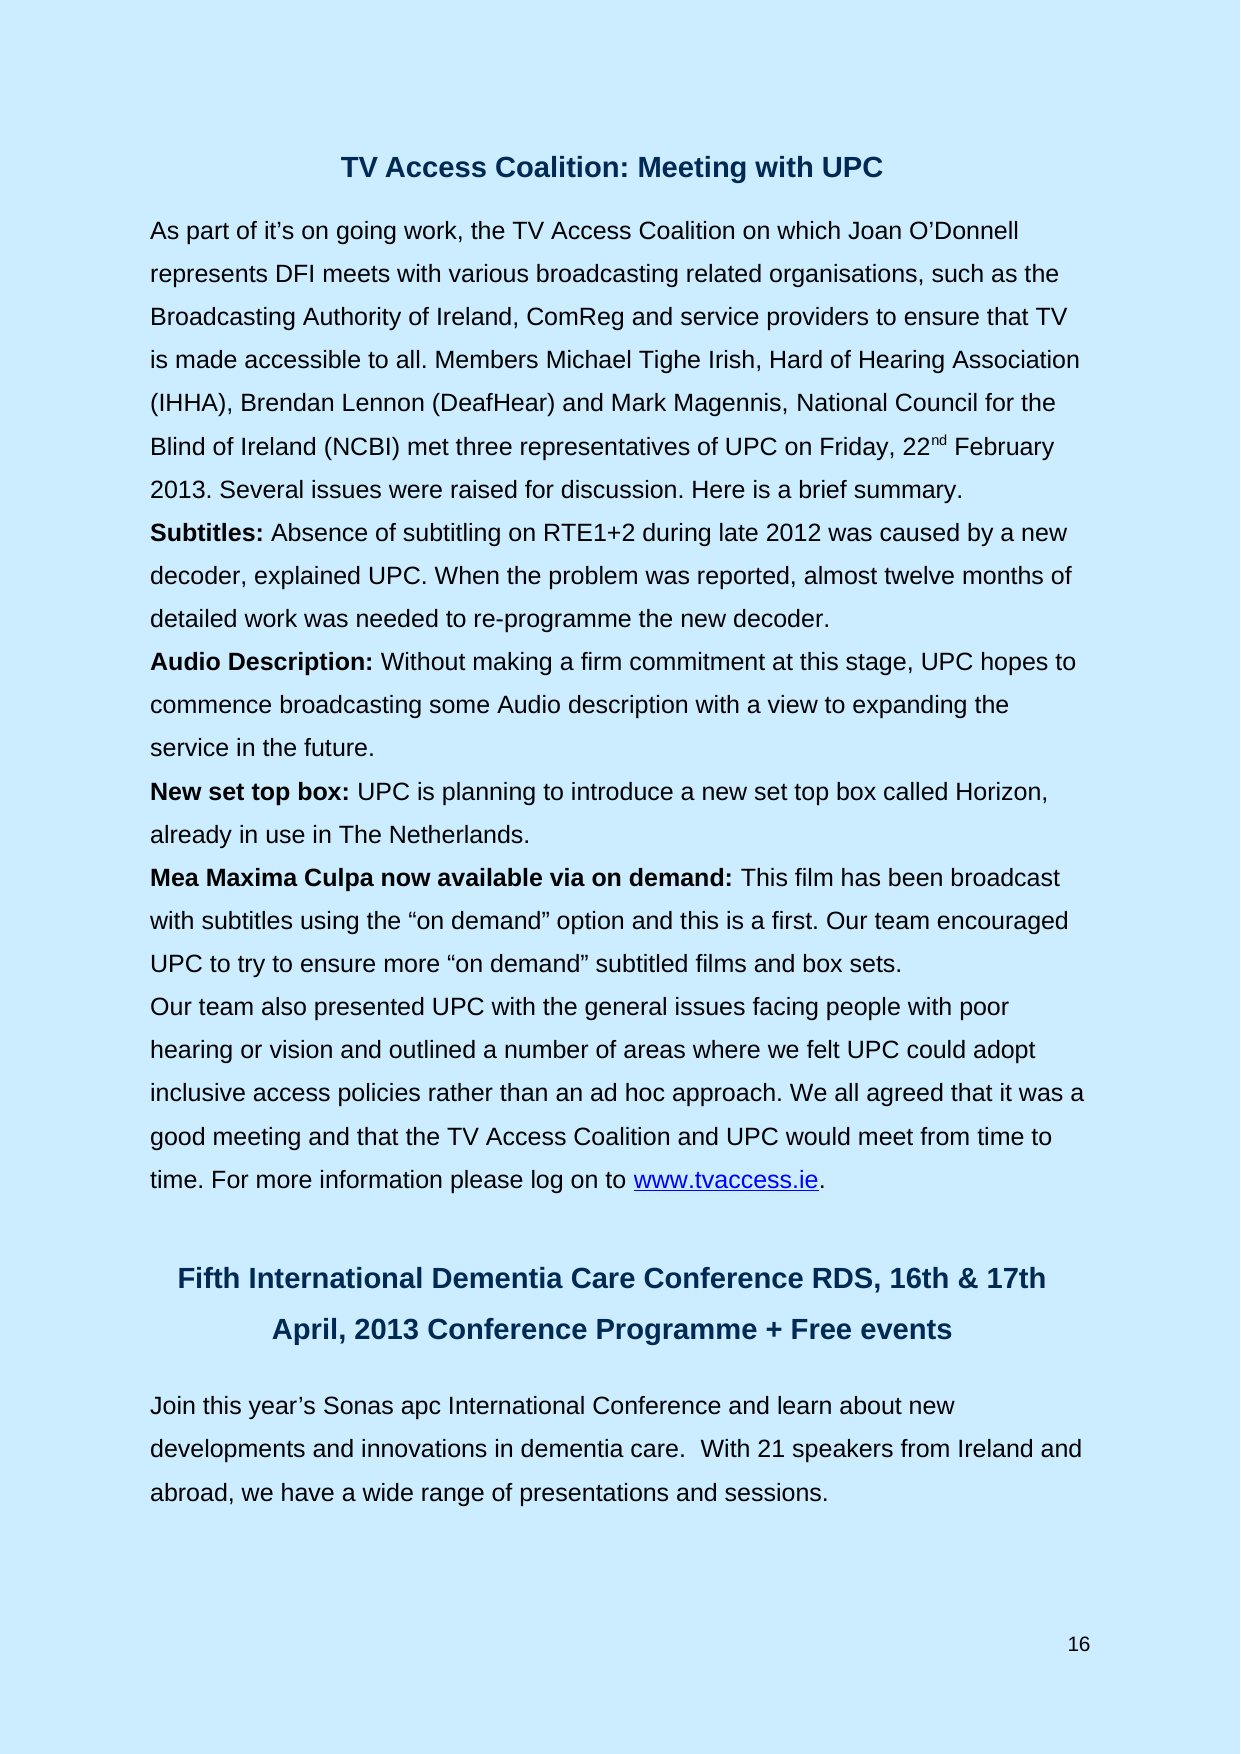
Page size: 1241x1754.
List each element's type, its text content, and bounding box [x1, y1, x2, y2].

text TV Access Coalition: Meeting with UPC [150, 150, 1074, 183]
text Join this year’s Sonas apc International Conference and learn about new developments and innovations in dementia care. With 21 speakers from Ireland and abroad, we have a wide range of presentations and sessions. [150, 1391, 1090, 1506]
text Our team also presented UPC with the general issues facing people with poor hearing or vision and outlined a number of areas where we felt UPC could adopt inclusive access policies rather than an ad hoc approach. We all agreed that it was a good meeting and that the TV Access Coalition and UPC would meet from time to time. For more information please log on to www.tvaccess.ie. [150, 992, 1090, 1193]
text New set top box: UPC is planning to introduce a new set top box called Horizon, already in use in The Netherlands. [150, 777, 1090, 848]
text Audio Description: Without making a firm commitment at this stage, UPC hopes to commence broadcasting some Audio description with a view to expanding the service in the future. [150, 647, 1090, 762]
text Fifth International Dementia Care Conference RDS, 16th & 17th April, 2013 Conference Programme + Free events [150, 1262, 1074, 1345]
text Mea Maxima Culpa now available via on demand: This film has been broadcast with subtitles using the “on demand” option and this is a first. Our team encouraged UPC to try to ensure more “on demand” subtitled films and box sets. [150, 863, 1090, 978]
text Subtitles: Absence of subtitling on RTE1+2 during late 2012 was caused by a new decoder, explained UPC. When the problem was reported, almost twelve months of detailed work was needed to re-programme the new decoder. [150, 518, 1090, 633]
text As part of it’s on going work, the TV Access Coalition on which Joan O’Donnell represents DFI meets with various broadcasting related organisations, such as the Broadcasting Authority of Ireland, ComReg and service providers to ensure that TV is made accessible to all. Members Michael Tighe Irish, Hard of Hearing Association (IHHA), Brendan Lennon (DeafHear) and Mark Magennis, National Council for the Blind of Ireland (NCBI) met three representatives of UPC on Friday, 22nd February 2013. Several issues were raised for discussion. Here is a brief summary. [150, 216, 1090, 503]
